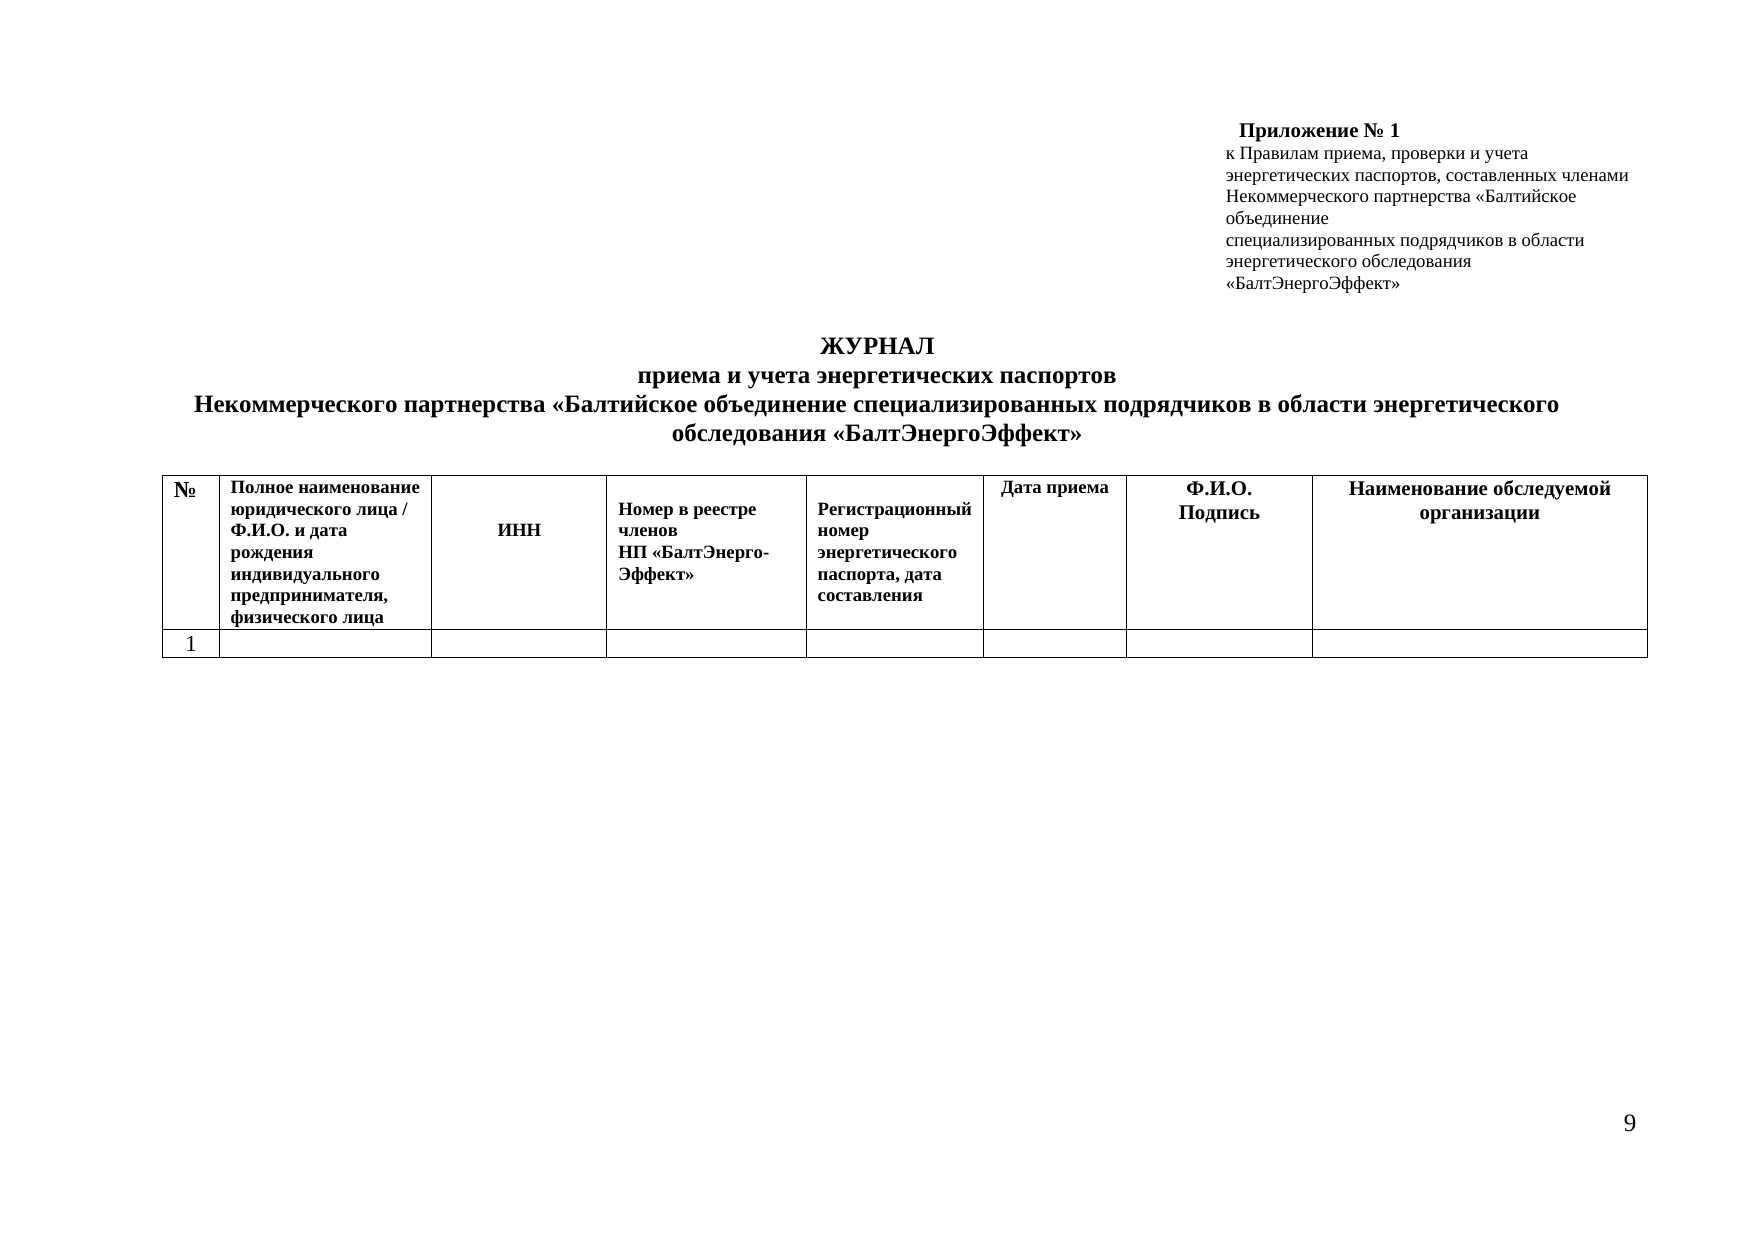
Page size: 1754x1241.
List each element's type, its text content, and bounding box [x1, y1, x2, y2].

table_header Наименование обследуемой организации [1313, 476, 1647, 629]
table_header Дата приема [984, 476, 1126, 629]
table_cell [607, 630, 806, 657]
table_cell [984, 630, 1126, 657]
table_cell [432, 630, 606, 657]
table_header Ф.И.О. Подпись [1127, 476, 1312, 629]
table_header Номер в реестре членов НП «БалтЭнерго-Эффект» [607, 476, 806, 629]
table_cell [1313, 630, 1647, 657]
table_header Регистрационный номер энергетического паспорта, дата составления [807, 476, 983, 629]
table_header Полное наименование юридического лица / Ф.И.О. и дата рождения индивидуального предпринимателя, физического лица [220, 476, 431, 629]
table_header № [163, 476, 219, 629]
table_cell [220, 630, 431, 657]
text к Правилам приема, проверки и учета энергетических паспортов, составленных членами Некоммерческого партнерства «Балтийское объединение [1226, 142, 1636, 228]
text приема и учета энергетических паспортов [118, 360, 1636, 389]
text Некоммерческого партнерства «Балтийское объединение специализированных подрядчиков в области энергетического обследования «БалтЭнергоЭффект» [118, 389, 1636, 446]
text ЖУРНАЛ [118, 331, 1636, 360]
table_cell 1 [163, 630, 219, 657]
text Приложение № 1 [1002, 118, 1636, 142]
table_header ИНН [432, 476, 606, 629]
table_cell [807, 630, 983, 657]
text специализированных подрядчиков в области [1226, 228, 1636, 250]
table_cell [1127, 630, 1312, 657]
text энергетического обследования «БалтЭнергоЭффект» [1226, 250, 1636, 293]
